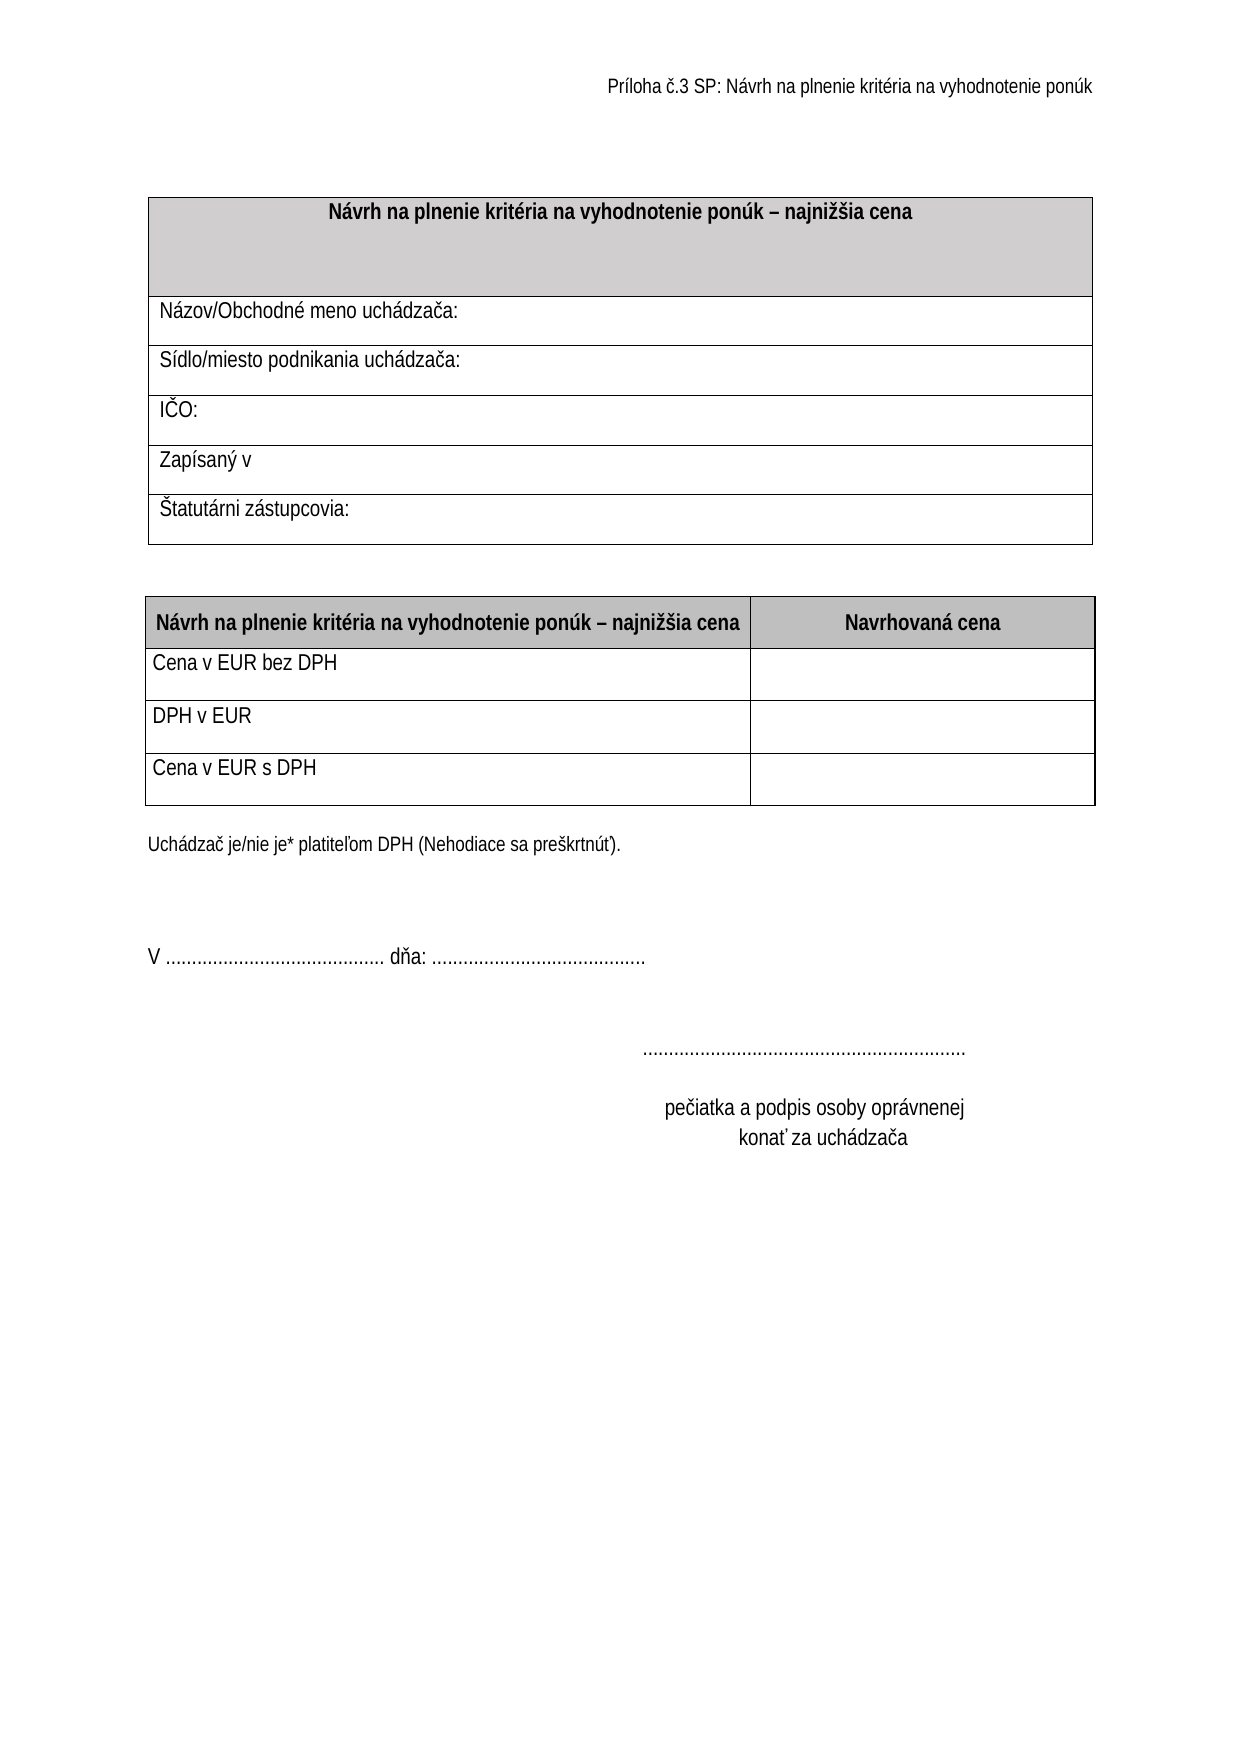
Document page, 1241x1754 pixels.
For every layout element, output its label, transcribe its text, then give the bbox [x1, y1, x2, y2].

table_cell Cena v EUR s DPH [146, 754, 750, 805]
table_cell IČO: [149, 396, 1092, 444]
table_cell Sídlo/miesto podnikania uchádzača: [149, 346, 1092, 395]
table_cell [751, 701, 1094, 753]
text .............................................................. [590, 1034, 1093, 1090]
table_header Návrh na plnenie kritéria na vyhodnotenie ponúk – najnižšia cena [146, 597, 750, 648]
text pečiatka a podpis osoby oprávnenej [664, 1094, 1093, 1120]
table_cell Zapísaný v [149, 446, 1092, 494]
table_header Návrh na plnenie kritéria na vyhodnotenie ponúk – najnižšia cena [149, 198, 1092, 296]
table_header Navrhovaná cena [751, 597, 1094, 648]
table_cell Cena v EUR bez DPH [146, 649, 750, 700]
text V .......................................... dňa: ......................................... [148, 943, 1093, 969]
table_cell Štatutárni zástupcovia: [149, 495, 1092, 544]
table_cell Názov/Obchodné meno uchádzača: [149, 297, 1092, 345]
table_cell DPH v EUR [146, 701, 750, 753]
table_cell [751, 649, 1094, 700]
text konať za uchádzača [664, 1124, 1093, 1151]
table_cell [751, 754, 1094, 805]
text Uchádzač je/nie je* platiteľom DPH (Nehodiace sa preškrtnúť). [148, 832, 1093, 856]
